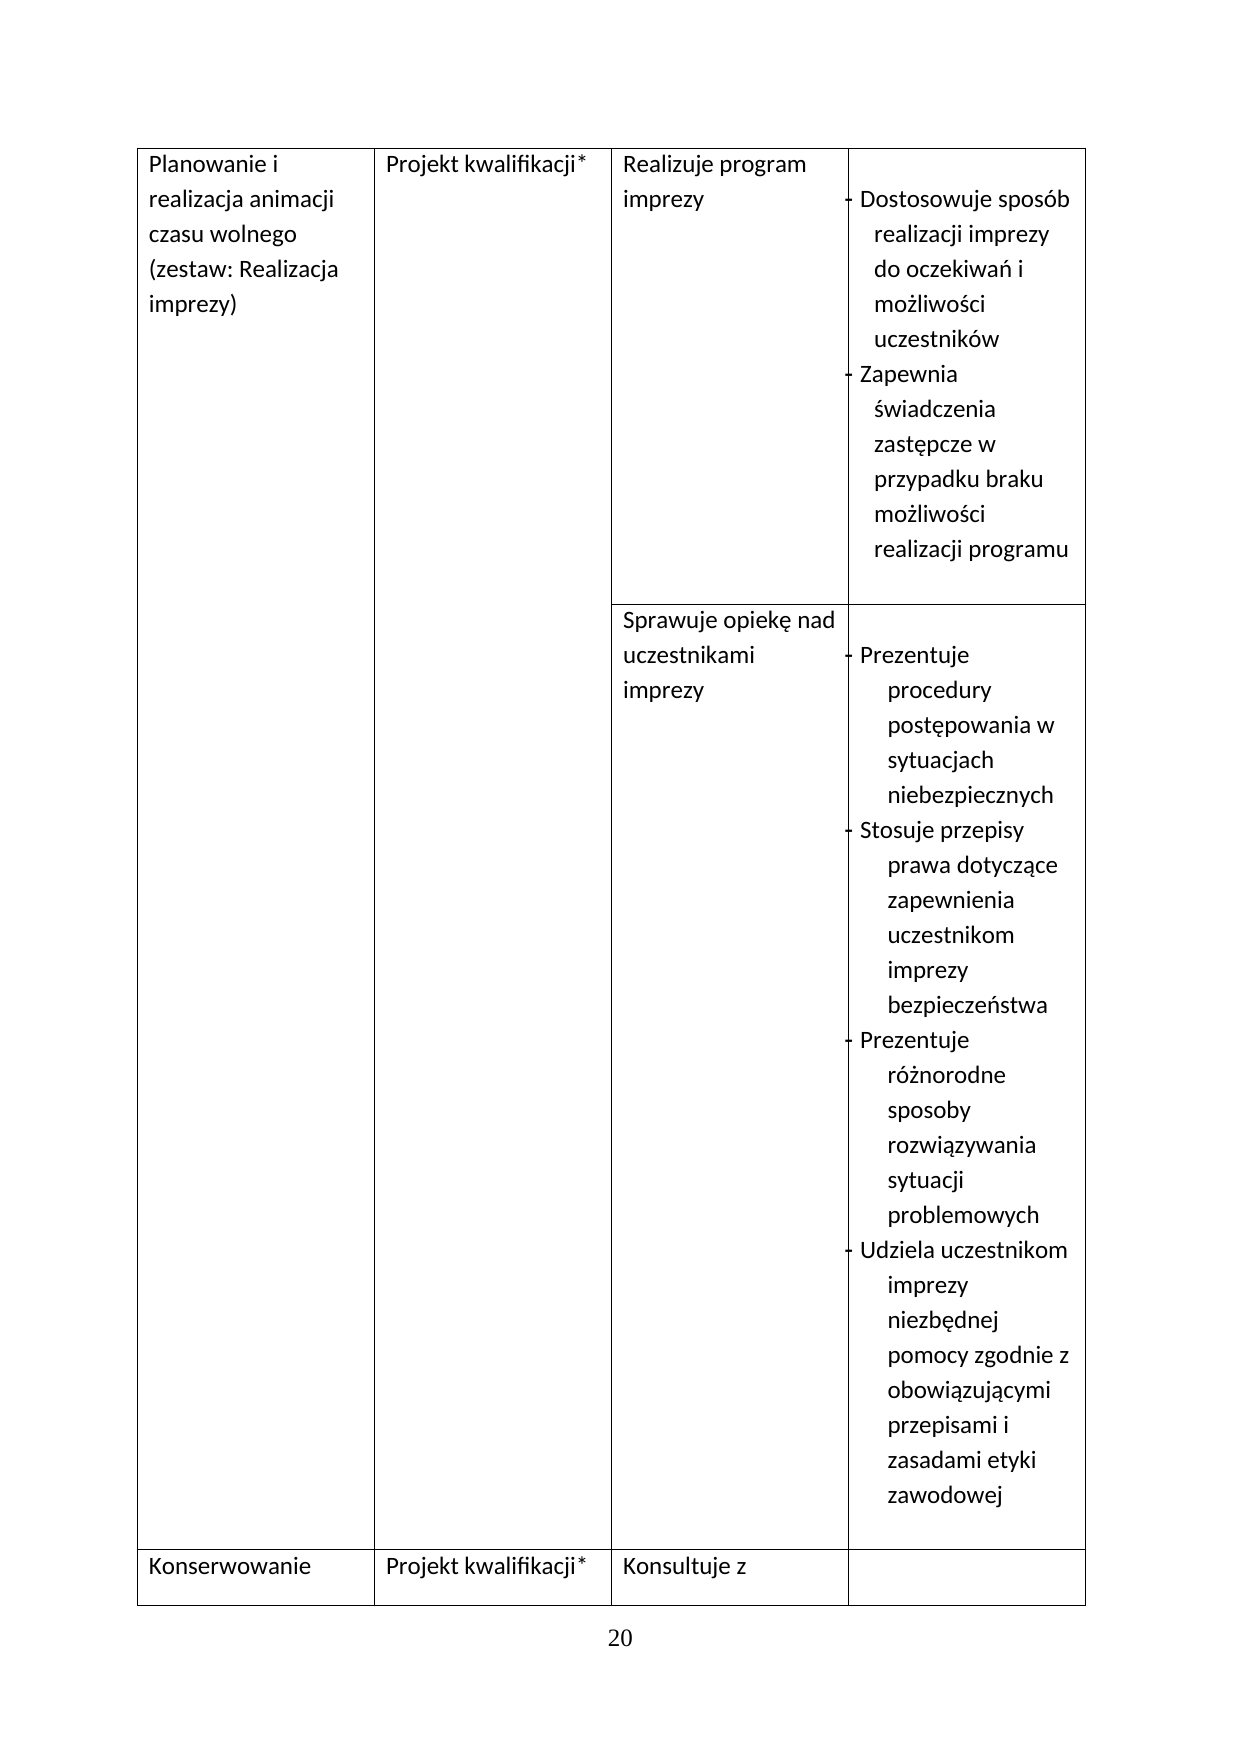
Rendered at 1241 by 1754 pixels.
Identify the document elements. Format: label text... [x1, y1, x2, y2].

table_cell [849, 1550, 1085, 1605]
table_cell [138, 1550, 374, 1605]
table_cell Dostosowuje sposób realizacji imprezy do oczekiwań i możliwości uczestników Zapewnia świadczenia zastępcze w przypadku braku możliwości realizacji programu [849, 149, 1085, 603]
table_cell Planowanie i realizacja animacji czasu wolnego (zestaw: Realizacja imprezy) [138, 149, 374, 1549]
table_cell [375, 1550, 611, 1605]
table_cell Realizuje program imprezy [612, 149, 848, 603]
table_cell Projekt kwalifikacji* [375, 149, 611, 1549]
table_cell Prezentuje procedury postępowania w sytuacjach niebezpiecznych Stosuje przepisy prawa dotyczące zapewnienia uczestnikom imprezy bezpieczeństwa Prezentuje różnorodne sposoby rozwiązywania sytuacji problemowych Udziela uczestnikom imprezy niezbędnej pomocy zgodnie z obowiązującymi przepisami i zasadami etyki zawodowej [849, 605, 1085, 1549]
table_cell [612, 1550, 848, 1605]
table_cell Sprawuje opiekę nad uczestnikami imprezy [612, 605, 848, 1549]
